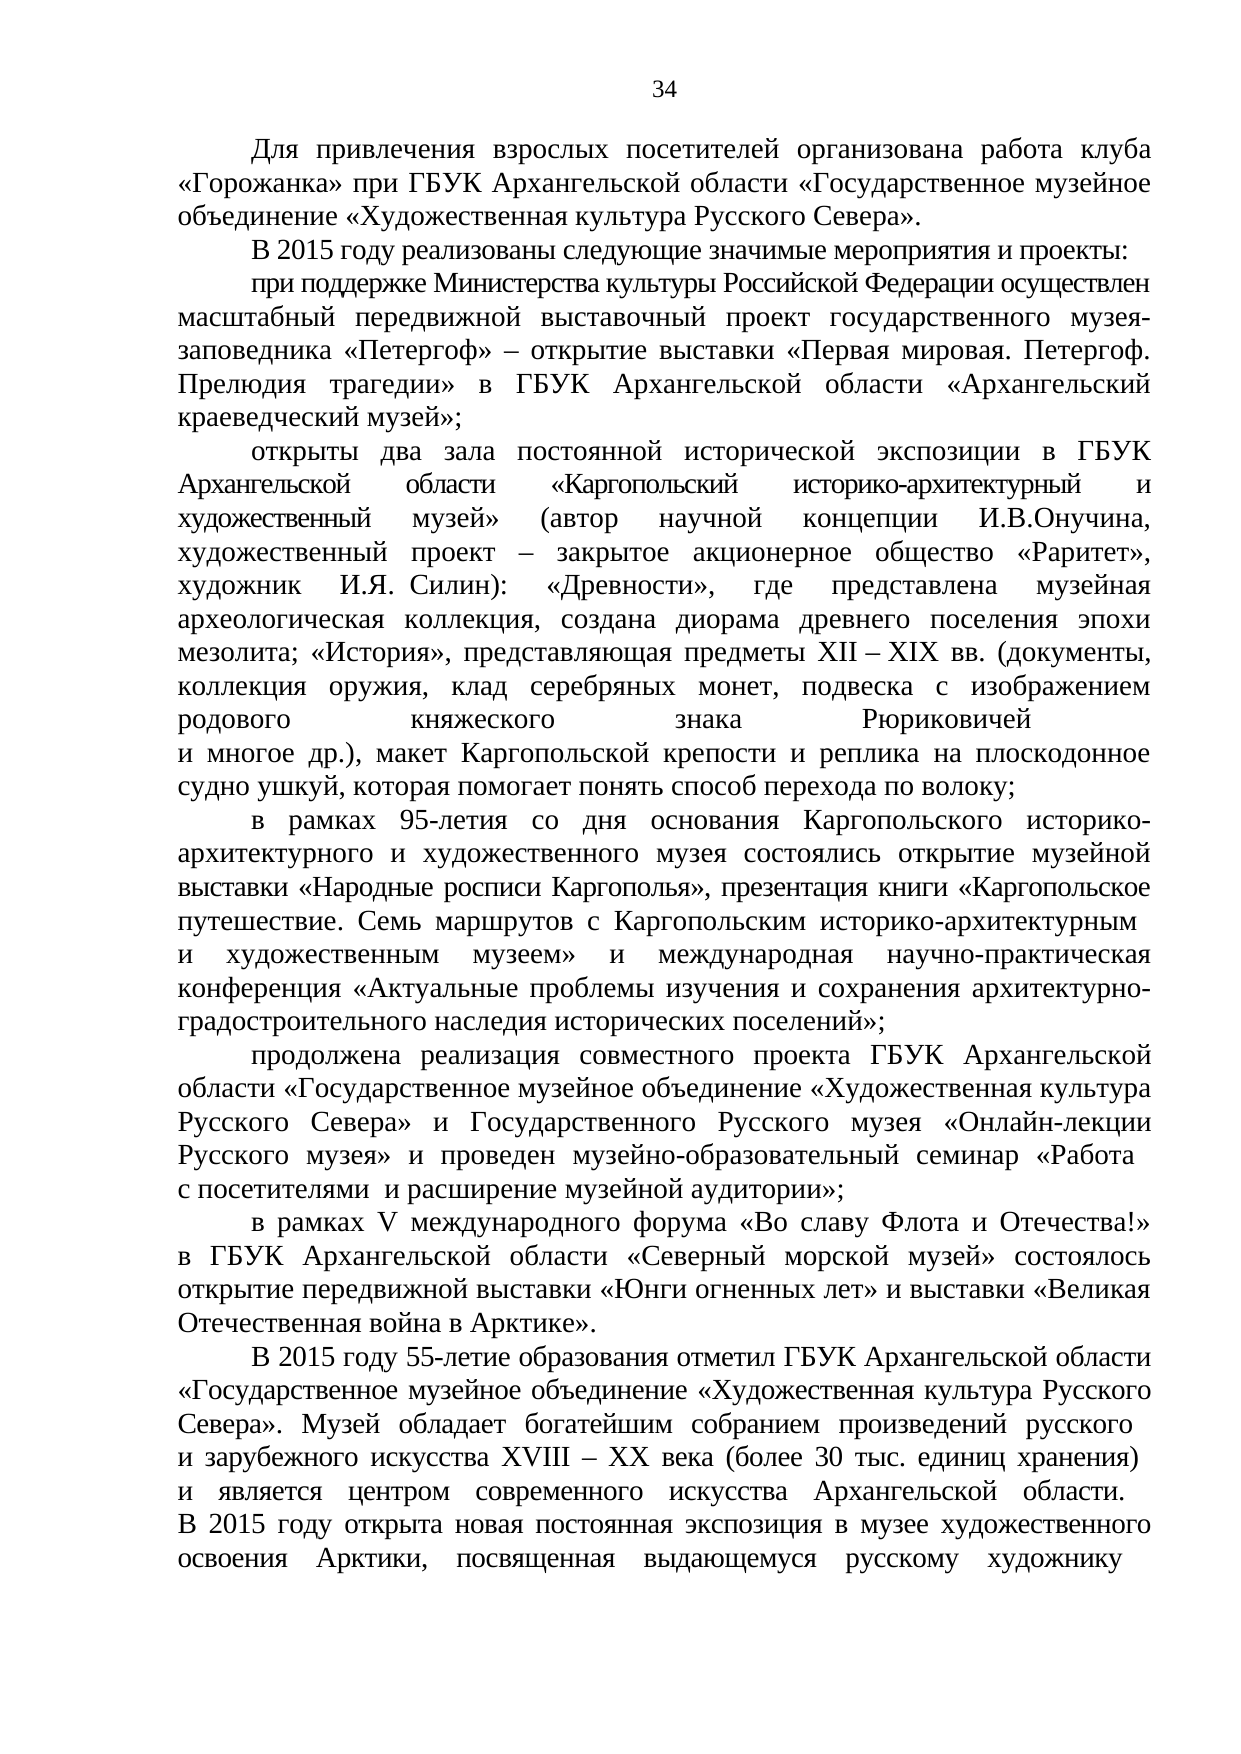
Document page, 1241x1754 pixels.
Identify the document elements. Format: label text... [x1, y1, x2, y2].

text открыты два зала постоянной исторической экспозиции в ГБУК Архангельской области «Каргопольский историко-архитектурный и художественный музей» (автор научной концепции И.В.Онучина, художественный проект – закрытое акционерное общество «Раритет», художник И.Я. Силин): «Древности», где представлена музейная археологическая коллекция, создана диорама древнего поселения эпохи мезолита; «История», представляющая предметы XII – XIX вв. (документы, коллекция оружия, клад серебряных монет, подвеска с изображением родового княжеского знака Рюриковичей и многое др.), макет Каргопольской крепости и реплика на плоскодонное судно ушкуй, которая помогает понять способ перехода по волоку; [177, 433, 1152, 802]
text Для привлечения взрослых посетителей организована работа клуба «Горожанка» при ГБУК Архангельской области «Государственное музейное объединение «Художественная культура Русского Севера». [177, 131, 1152, 232]
text в рамках 95-летия со дня основания Каргопольского историко-архитектурного и художественного музея состоялись открытие музейной выставки «Народные росписи Каргополья», презентация книги «Каргопольское путешествие. Семь маршрутов с Каргопольским историко-архитектурным и художественным музеем» и международная научно-практическая конференция «Актуальные проблемы изучения и сохранения архитектурно-градостроительного наследия исторических поселений»; [177, 802, 1152, 1037]
text при поддержке Министерства культуры Российской Федерации осуществлен масштабный передвижной выставочный проект государственного музея-заповедника «Петергоф» – открытие выставки «Первая мировая. Петергоф. Прелюдия трагедии» в ГБУК Архангельской области «Архангельский краеведческий музей»; [177, 265, 1152, 433]
text в рамках V международного форума «Во славу Флота и Отечества!» в ГБУК Архангельской области «Северный морской музей» состоялось открытие передвижной выставки «Юнги огненных лет» и выставки «Великая Отечественная война в Арктике». [177, 1204, 1152, 1339]
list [177, 1339, 1152, 1573]
text продолжена реализация совместного проекта ГБУК Архангельской области «Государственное музейное объединение «Художественная культура Русского Севера» и Государственного Русского музея «Онлайн-лекции Русского музея» и проведен музейно-образовательный семинар «Работа с посетителями и расширение музейной аудитории»; [177, 1037, 1152, 1204]
text В 2015 году реализованы следующие значимые мероприятия и проекты: [177, 232, 1152, 265]
